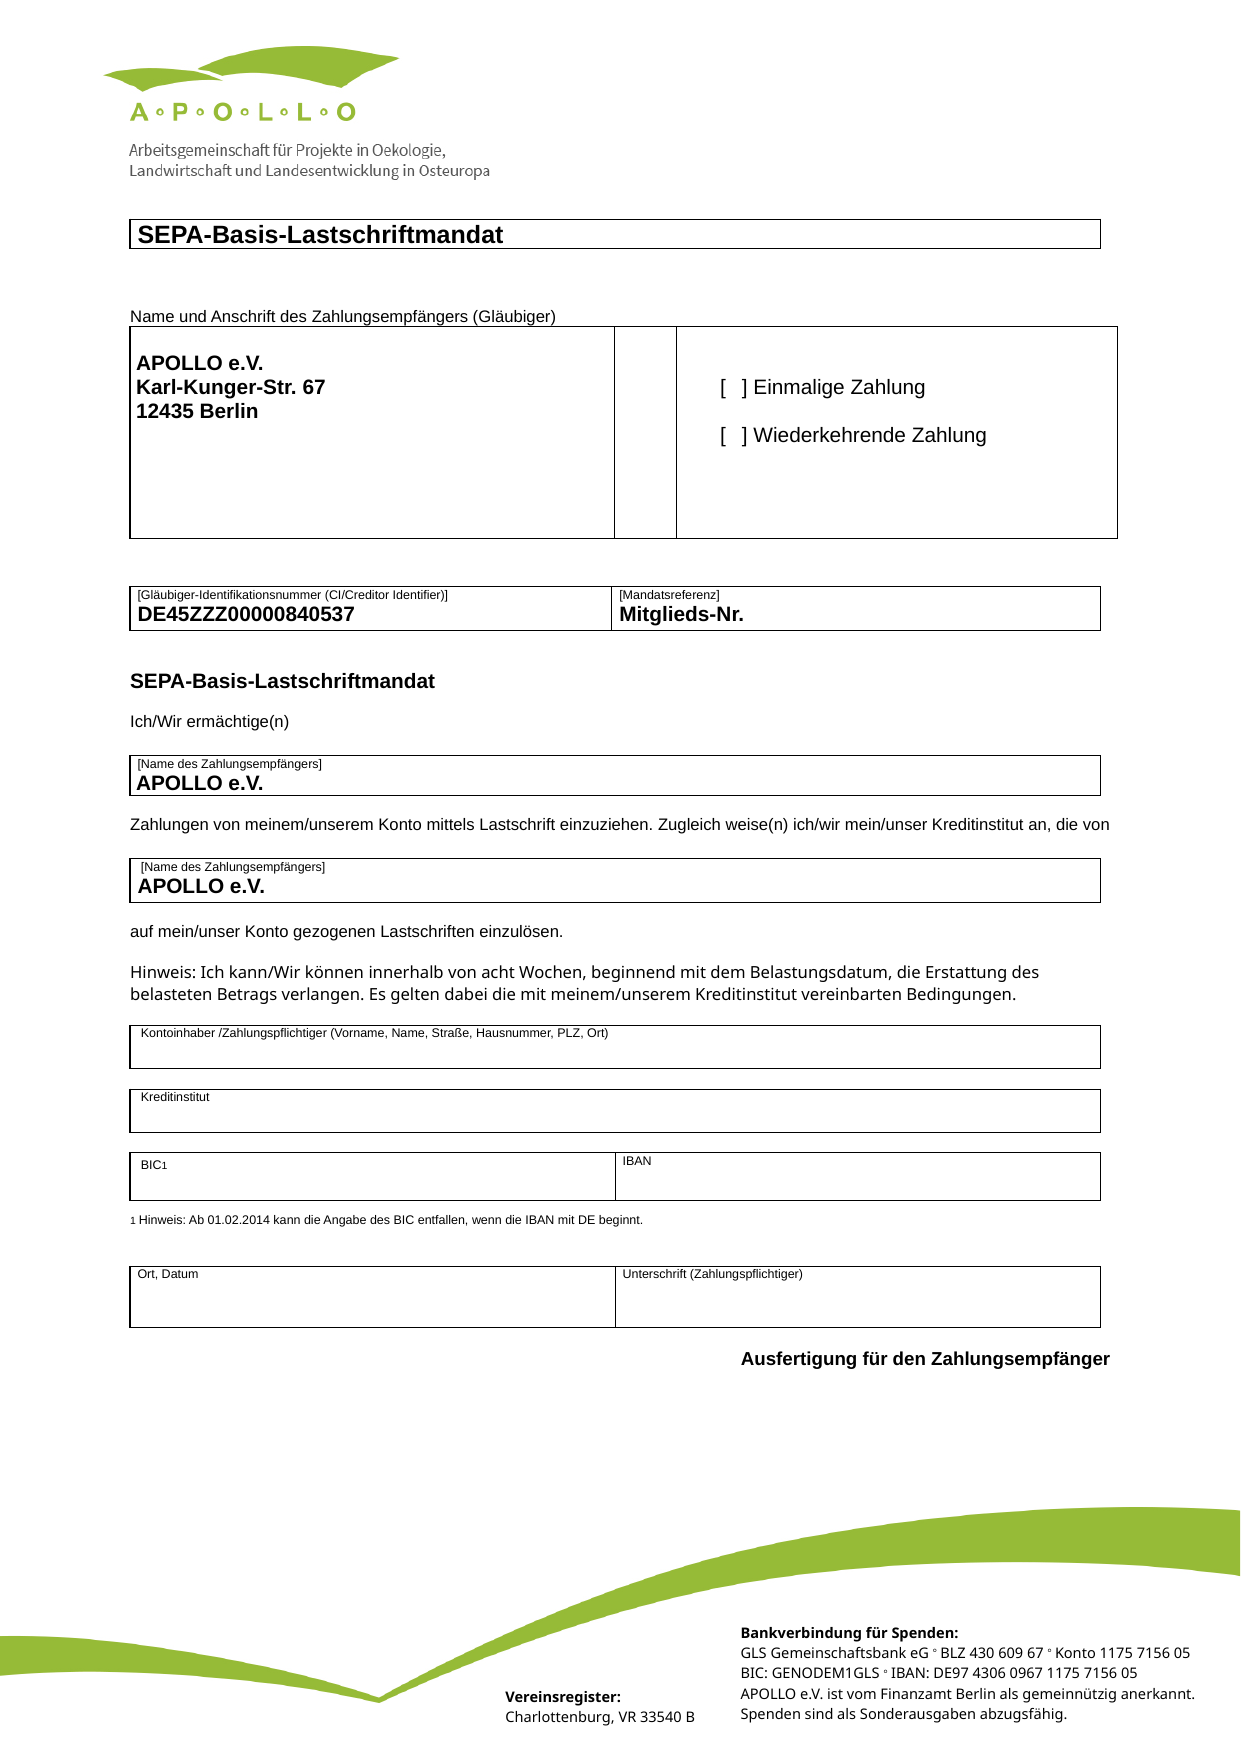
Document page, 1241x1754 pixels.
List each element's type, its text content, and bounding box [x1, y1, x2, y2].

table_header [Name des Zahlungsempfängers] APOLLO e.V. [131, 756, 1100, 795]
text auf mein/unser Konto gezogenen Lastschriften einzulösen. Hinweis: Ich kann/Wir können innerhalb von acht Wochen, beginnend mit dem Belastungsdatum, die Erstattung des belasteten Betrags verlangen. Es gelten dabei die mit meinem/unserem Kreditinstitut vereinbarten Bedingungen. [130, 922, 1110, 1006]
text Ich/Wir ermächtige(n) [130, 693, 1110, 755]
table_header [Name des Zahlungsempfängers] APOLLO e.V. [131, 859, 1100, 902]
table_header Unterschrift (Zahlungspflichtiger) [616, 1267, 1100, 1327]
table_header APOLLO e.V. Karl-Kunger-Str. 67 12435 Berlin [131, 327, 614, 538]
table_header BIC1 [131, 1153, 615, 1200]
text SEPA-Basis-Lastschriftmandat [130, 631, 1110, 693]
text Name und Anschrift des Zahlungsempfängers (Gläubiger) [130, 307, 1110, 326]
text Ausfertigung für den Zahlungsempfänger [130, 1347, 1110, 1369]
picture [99, 41, 497, 188]
table_header [ ] Einmalige Zahlung [ ] Wiederkehrende Zahlung [677, 327, 1117, 538]
table_header [615, 327, 676, 538]
table_header Kontoinhaber /Zahlungspflichtiger (Vorname, Name, Straße, Hausnummer, PLZ, Ort) [131, 1026, 1100, 1068]
table_header [Mandatsreferenz] Mitglieds-Nr. [612, 587, 1100, 630]
table_header IBAN [616, 1153, 1100, 1200]
picture [0, 1497, 1241, 1754]
table_header SEPA-Basis-Lastschriftmandat [131, 220, 1100, 248]
table_header Kreditinstitut [131, 1090, 1100, 1132]
table_header [Gläubiger-Identifikationsnummer (CI/Creditor Identifier)] DE45ZZZ00000840537 [131, 587, 611, 630]
text 1 Hinweis: Ab 01.02.2014 kann die Angabe des BIC entfallen, wenn die IBAN mit DE beginnt. [130, 1201, 1110, 1227]
text Zahlungen von meinem/unserem Konto mittels Lastschrift einzuziehen. Zugleich weise(n) ich/wir mein/unser Kreditinstitut an, die von [130, 796, 1110, 858]
table_header Ort, Datum [131, 1267, 615, 1327]
